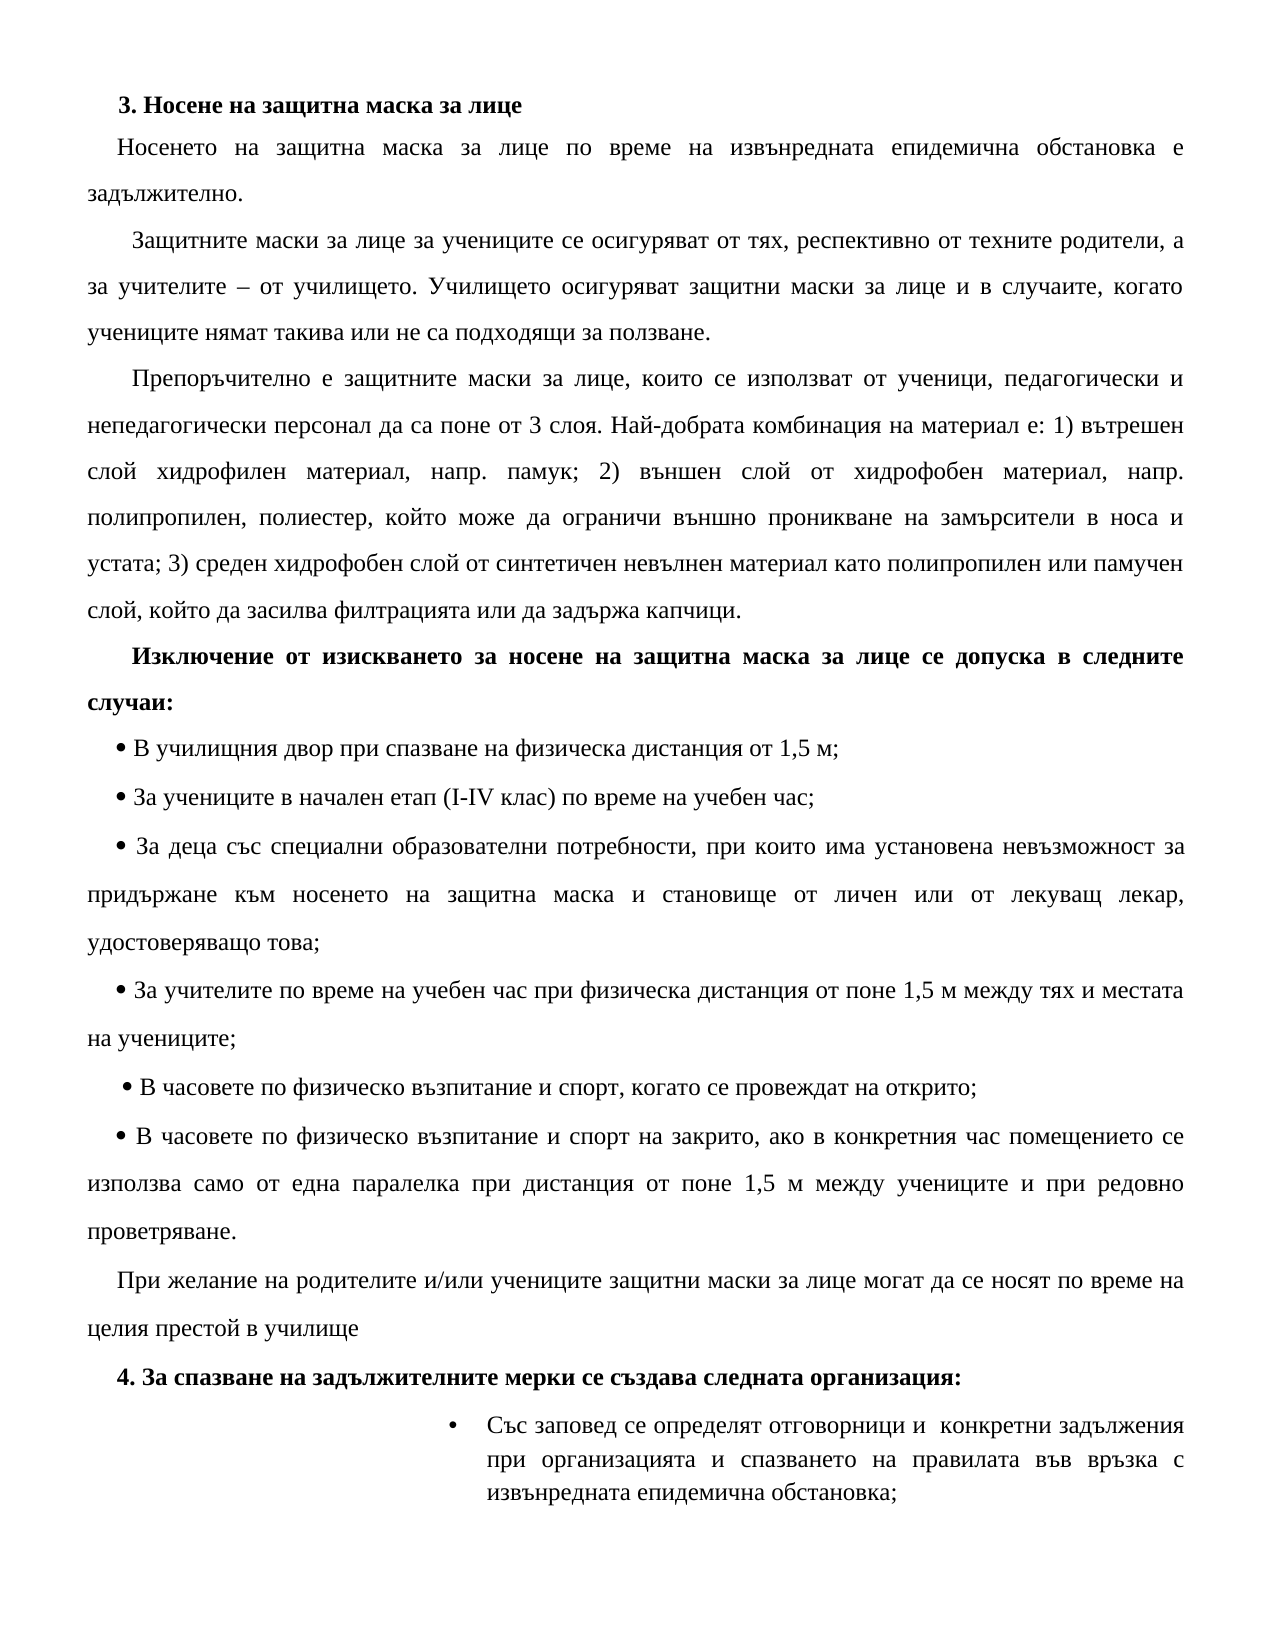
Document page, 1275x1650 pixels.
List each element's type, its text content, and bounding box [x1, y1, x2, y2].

text 4. За спазване на задължителните мерки се създава следната организация: [87, 1362, 1186, 1390]
text Защитните маски за лице за учениците се осигуряват от тях, респективно от техните родители, а за учителите – от училището. Училището осигуряват защитни маски за лице и в случаите, когато учениците нямат такива или не са подходящи за ползване. [87, 225, 1185, 346]
text За учителите по време на учебен час при физическа дистанция от поне 1,5 м между тях и местата на учениците; [87, 975, 1186, 1052]
text Изключение от изискването за носене на защитна маска за лице се допуска в следните случаи: [87, 641, 1185, 716]
text В училищния двор при спазване на физическа дистанция от 1,5 м; [87, 733, 1186, 762]
text 3. Носене на защитна маска за лице [118, 90, 1094, 119]
text При желание на родителите и/или учениците защитни маски за лице могат да се носят по време на целия престой в училище [87, 1265, 1186, 1342]
text В часовете по физическо възпитание и спорт, когато се провеждат на открито; [87, 1072, 1186, 1101]
text Препоръчително е защитните маски за лице, които се използват от ученици, педагогически и непедагогически персонал да са поне от 3 слоя. Най-добрата комбинация на материал е: 1) вътрешен слой хидрофилен материал, напр. памук; 2) външен слой от хидрофобен материал, напр. полипропилен, полиестер, който може да ограничи външно проникване на замърсители в носа и устата; 3) среден хидрофобен слой от синтетичен невълнен материал като полипропилен или памучен слой, който да засилва филтрацията или да задържа капчици. [87, 363, 1185, 623]
list Със заповед се определят отговорници и конкретни задължения при организацията и спазването на правилата във връзка с извънредната епидемична обстановка; [448, 1411, 1185, 1505]
text В часовете по физическо възпитание и спорт на закрито, ако в конкретния час помещението се използва само от една паралелка при дистанция от поне 1,5 м между учениците и при редовно проветряване. [87, 1121, 1186, 1245]
text Носенето на защитна маска за лице по време на извънредната епидемична обстановка е задължително. [87, 132, 1185, 207]
text За учениците в начален етап (I-IV клас) по време на учебен час; [87, 782, 1186, 811]
text За деца със специални образователни потребности, при които има установена невъзможност за придържане към носенето на защитна маска и становище от личен или от лекуващ лекар, удостоверяващо това; [87, 831, 1186, 955]
